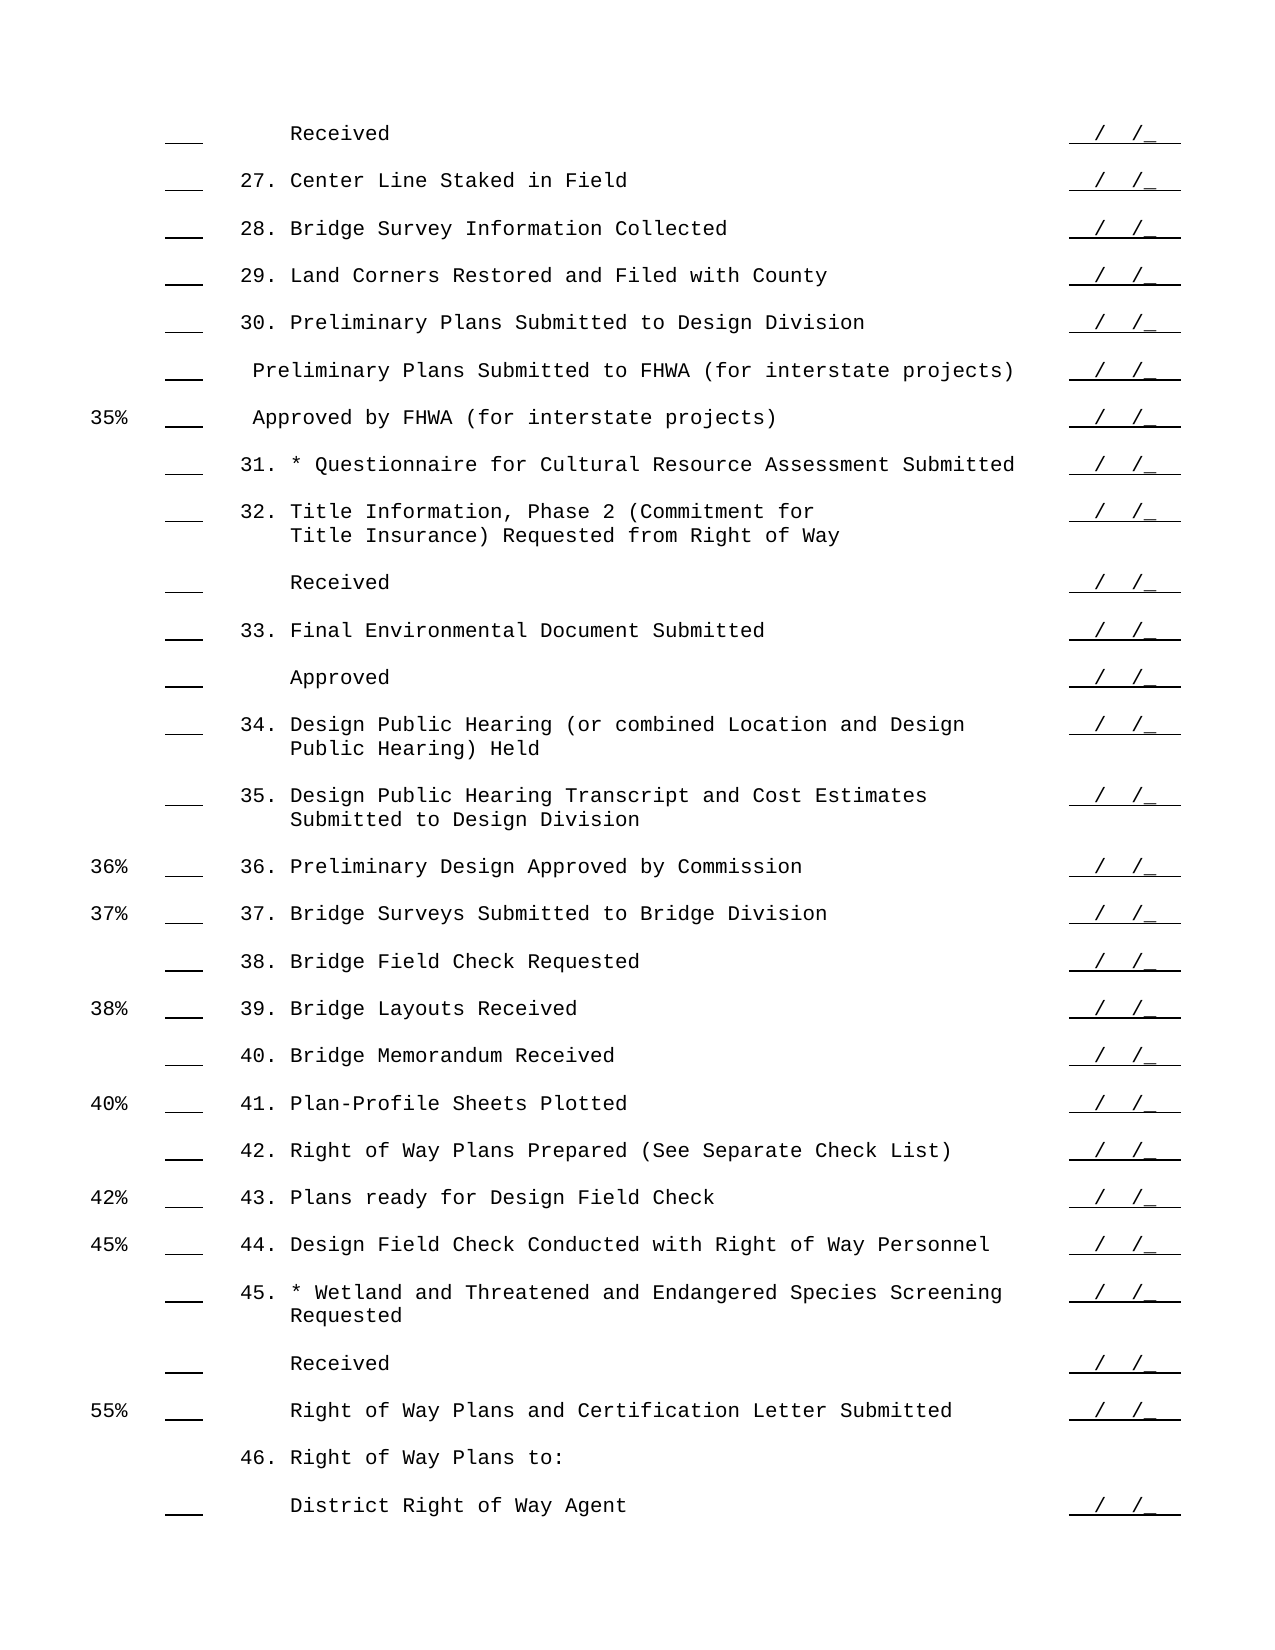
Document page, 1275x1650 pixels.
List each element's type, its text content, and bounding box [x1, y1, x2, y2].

text 40. Bridge Memorandum Received / /_ [90, 1045, 1200, 1069]
text Preliminary Plans Submitted to FHWA (for interstate projects) / /_ [90, 359, 1200, 383]
text 33. Final Environmental Document Submitted / /_ [90, 620, 1200, 643]
text 32. Title Information, Phase 2 (Commitment for / /_ [90, 501, 1200, 525]
text Title Insurance) Requested from Right of Way [90, 525, 1200, 549]
text District Right of Way Agent / /_ [90, 1494, 1200, 1518]
text 42% 43. Plans ready for Design Field Check / /_ [90, 1187, 1200, 1211]
text Received / /_ [90, 123, 1200, 147]
text 38% 39. Bridge Layouts Received / /_ [90, 998, 1200, 1022]
text Received / /_ [90, 1353, 1200, 1376]
text 28. Bridge Survey Information Collected / /_ [90, 218, 1200, 241]
text 42. Right of Way Plans Prepared (See Separate Check List) / /_ [90, 1140, 1200, 1163]
text 34. Design Public Hearing (or combined Location and Design / /_ [90, 714, 1200, 738]
text 35. Design Public Hearing Transcript and Cost Estimates / /_ [90, 785, 1200, 809]
text 36% 36. Preliminary Design Approved by Commission / /_ [90, 856, 1200, 880]
text Approved / /_ [90, 667, 1200, 691]
text Requested [90, 1305, 1200, 1329]
text 27. Center Line Staked in Field / /_ [90, 170, 1200, 194]
text 45% 44. Design Field Check Conducted with Right of Way Personnel / /_ [90, 1234, 1200, 1258]
text 46. Right of Way Plans to: [90, 1447, 1200, 1471]
text 38. Bridge Field Check Requested / /_ [90, 951, 1200, 974]
text 31. * Questionnaire for Cultural Resource Assessment Submitted / /_ [90, 454, 1200, 478]
text 29. Land Corners Restored and Filed with County / /_ [90, 265, 1200, 289]
text 55% Right of Way Plans and Certification Letter Submitted / /_ [90, 1400, 1200, 1424]
text 45. * Wetland and Threatened and Endangered Species Screening / /_ [90, 1282, 1200, 1305]
text 40% 41. Plan-Profile Sheets Plotted / /_ [90, 1093, 1200, 1116]
text 37% 37. Bridge Surveys Submitted to Bridge Division / /_ [90, 903, 1200, 927]
text Public Hearing) Held [90, 738, 1200, 762]
text Received / /_ [90, 572, 1200, 596]
text Submitted to Design Division [90, 809, 1200, 832]
text 30. Preliminary Plans Submitted to Design Division / /_ [90, 312, 1200, 336]
text 35% Approved by FHWA (for interstate projects) / /_ [90, 407, 1200, 431]
